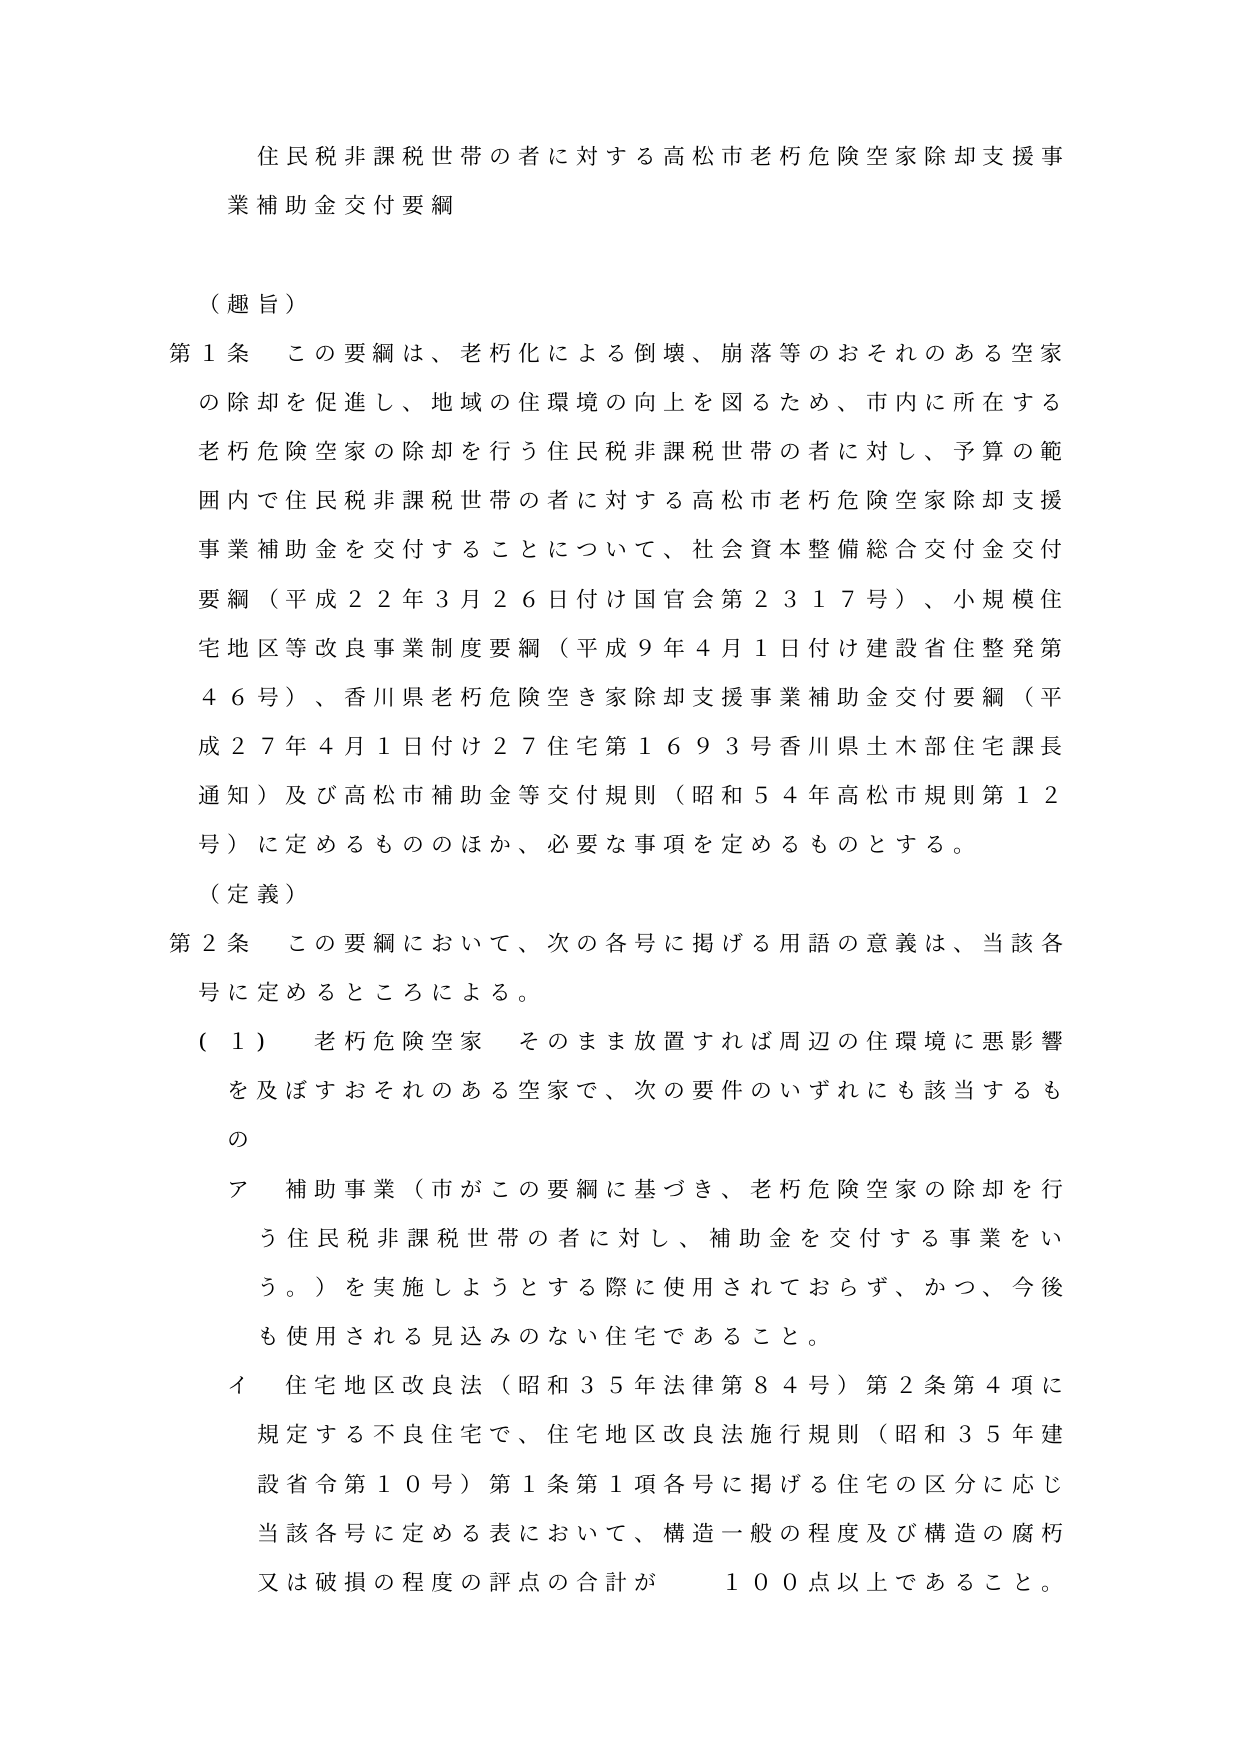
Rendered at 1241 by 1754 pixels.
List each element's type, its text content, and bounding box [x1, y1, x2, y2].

text イ 住宅地区改良法（昭和３５年法律第８４号）第２条第４項に規定する不良住宅で、住宅地区改良法施行規則（昭和３５年建設省令第１０号）第１条第１項各号に掲げる住宅の区分に応じ当該各号に定める表において、構造一般の程度及び構造の腐朽又は破損の程度の評点の合計が １００点以上であること。 [221, 1360, 1071, 1606]
text 第１条 この要綱は、老朽化による倒壊、崩落等のおそれのある空家の除却を促進し、地域の住環境の向上を図るため、市内に所在する老朽危険空家の除却を行う住民税非課税世帯の者に対し、予算の範囲内で住民税非課税世帯の者に対する高松市老朽危険空家除却支援事業補助金を交付することについて、社会資本整備総合交付金交付要綱（平成２２年３月２６日付け国官会第２３１７号）、小規模住宅地区等改良事業制度要綱（平成９年４月１日付け建設省住整発第４６号）、香川県老朽危険空き家除却支援事業補助金交付要綱（平成２７年４月１日付け２７住宅第１６９３号香川県土木部住宅課長通知）及び高松市補助金等交付規則（昭和５４年高松市規則第１２号）に定めるもののほか、必要な事項を定めるものとする。 [169, 327, 1071, 868]
text ア 補助事業（市がこの要綱に基づき、老朽危険空家の除却を行う住民税非課税世帯の者に対し、補助金を交付する事業をいう。）を実施しようとする際に使用されておらず、かつ、今後も使用される見込みのない住宅であること。 [221, 1163, 1071, 1360]
text （定義） [196, 868, 1071, 917]
text 住民税非課税世帯の者に対する高松市老朽危険空家除却支援事業補助金交付要綱 [221, 131, 1071, 229]
text (１) 老朽危険空家 そのまま放置すれば周辺の住環境に悪影響を及ぼすおそれのある空家で、次の要件のいずれにも該当するもの [196, 1016, 1071, 1163]
text 第２条 この要綱において、次の各号に掲げる用語の意義は、当該各号に定めるところによる。 [169, 917, 1071, 1016]
text （趣旨） [169, 278, 1071, 327]
